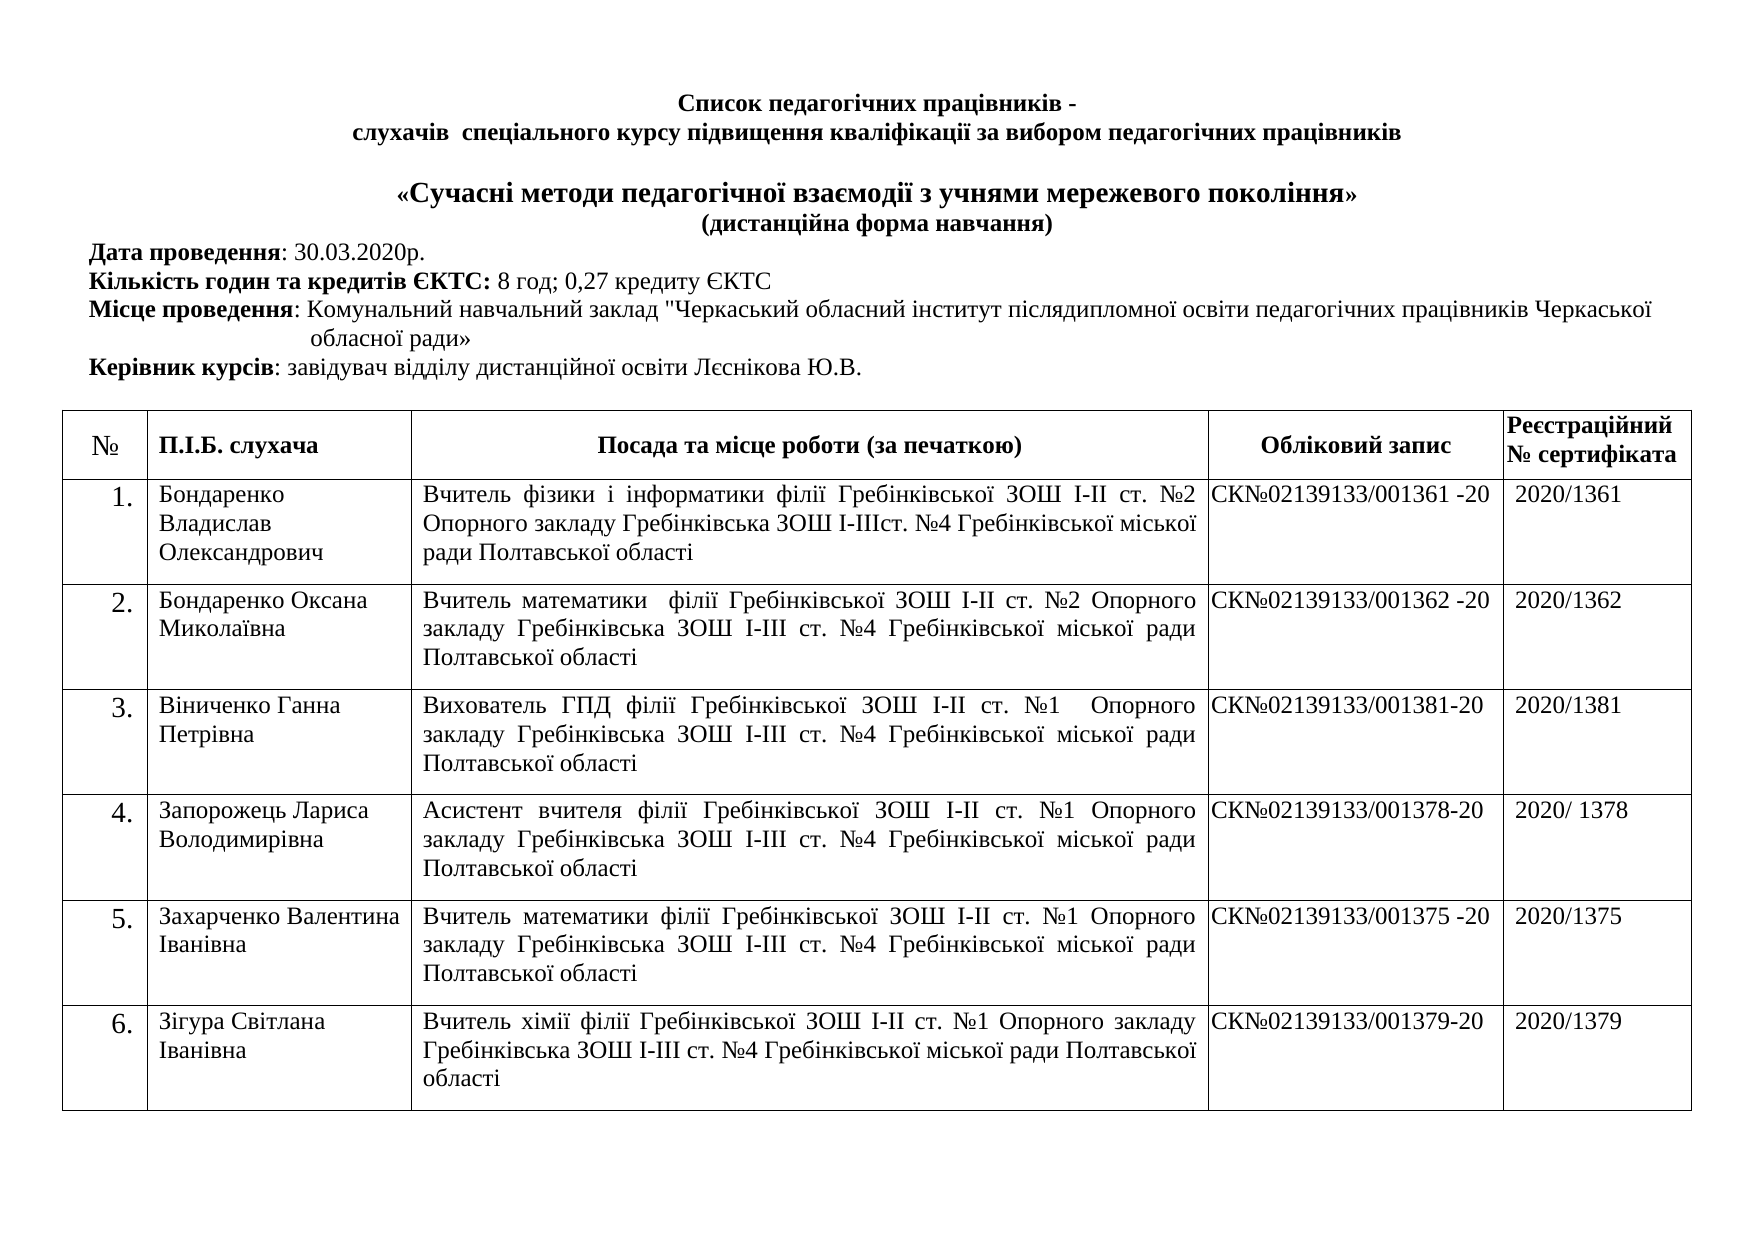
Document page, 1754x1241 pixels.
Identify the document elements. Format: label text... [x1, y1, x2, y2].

table_cell СК№02139133/001361 -20 [1209, 480, 1503, 584]
table_header № [63, 411, 147, 478]
table_cell Вчитель хімії філії Гребінківської ЗОШ І-ІІ ст. №1 Опорного закладу Гребінківська ЗОШ І-ІІІ ст. №4 Гребінківської міської ради Полтавської області [412, 1006, 1208, 1110]
table_cell СК№02139133/001378-20 [1209, 795, 1503, 900]
table_cell 2020/1381 [1504, 690, 1691, 794]
table_cell [63, 480, 147, 584]
table_cell Захарченко Валентина Іванівна [148, 901, 411, 1005]
table_cell СК№02139133/001379-20 [1209, 1006, 1503, 1110]
table_cell [63, 1006, 147, 1110]
table_cell Асистент вчителя філії Гребінківської ЗОШ І-ІІ ст. №1 Опорного закладу Гребінківська ЗОШ І-ІІІ ст. №4 Гребінківської міської ради Полтавської області [412, 795, 1208, 900]
table_cell Вчитель математики філії Гребінківської ЗОШ І-ІІ ст. №2 Опорного закладу Гребінківська ЗОШ І-ІІІ ст. №4 Гребінківської міської ради Полтавської області [412, 585, 1208, 689]
text «Сучасні методи педагогічної взаємодії з учнями мережевого покоління» [1345, 175, 1665, 208]
table_cell 2020/1361 [1504, 480, 1691, 584]
table_cell Зігура Світлана Іванівна [148, 1006, 411, 1110]
table_cell Вчитель математики філії Гребінківської ЗОШ І-ІІ ст. №1 Опорного закладу Гребінківська ЗОШ І-ІІІ ст. №4 Гребінківської міської ради Полтавської області [412, 901, 1208, 1005]
text Список педагогічних працівників - [88, 88, 1665, 117]
table_cell 2020/1379 [1504, 1006, 1691, 1110]
table_header Посада та місце роботи (за печаткою) [412, 411, 1208, 478]
table_cell [63, 795, 147, 900]
table_cell Бондаренко Оксана Миколаївна [148, 585, 411, 689]
table_cell [63, 690, 147, 794]
table_cell [63, 901, 147, 1005]
table_cell Бондаренко Владислав Олександрович [148, 480, 411, 584]
table_cell СК№02139133/001362 -20 [1209, 585, 1503, 689]
table_cell 2020/1362 [1504, 585, 1691, 689]
table_cell Запорожець Лариса Володимирівна [148, 795, 411, 900]
table_cell Віниченко Ганна Петрівна [148, 690, 411, 794]
text Керівник курсів: завідувач відділу дистанційної освіти Лєснікова Ю.В. [88, 352, 1665, 381]
table_header Обліковий запис [1209, 411, 1503, 478]
text Кількість годин та кредитів ЄКТС: 8 год; 0,27 кредиту ЄКТС [88, 266, 1665, 294]
table_cell СК№02139133/001375 -20 [1209, 901, 1503, 1005]
table_cell Вчитель фізики і інформатики філії Гребінківської ЗОШ І-ІІ ст. №2 Опорного закладу Гребінківська ЗОШ І-ІІІст. №4 Гребінківської міської ради Полтавської області [412, 480, 1208, 584]
text (дистанційна форма навчання) [88, 208, 1665, 237]
text Дата проведення: 30.03.2020р. [88, 237, 1665, 266]
text слухачів спеціального курсу підвищення кваліфікації за вибором педагогічних працівників [88, 117, 1665, 146]
table_cell 2020/ 1378 [1504, 795, 1691, 900]
table_cell 2020/1375 [1504, 901, 1691, 1005]
table_header П.І.Б. слухача [148, 411, 411, 478]
text «Сучасні методи педагогічної взаємодії з учнями мережевого покоління» [88, 175, 409, 208]
table_header Реєстраційний № сертифіката [1504, 411, 1691, 478]
table_cell Вихователь ГПД філії Гребінківської ЗОШ І-ІІ ст. №1 Опорного закладу Гребінківська ЗОШ І-ІІІ ст. №4 Гребінківської міської ради Полтавської області [412, 690, 1208, 794]
text Місце проведення: Комунальний навчальний заклад "Черкаський обласний інститут післядипломної освіти педагогічних працівників Черкаської обласної ради» [88, 294, 1665, 352]
table_cell [63, 585, 147, 689]
table_cell СК№02139133/001381-20 [1209, 690, 1503, 794]
